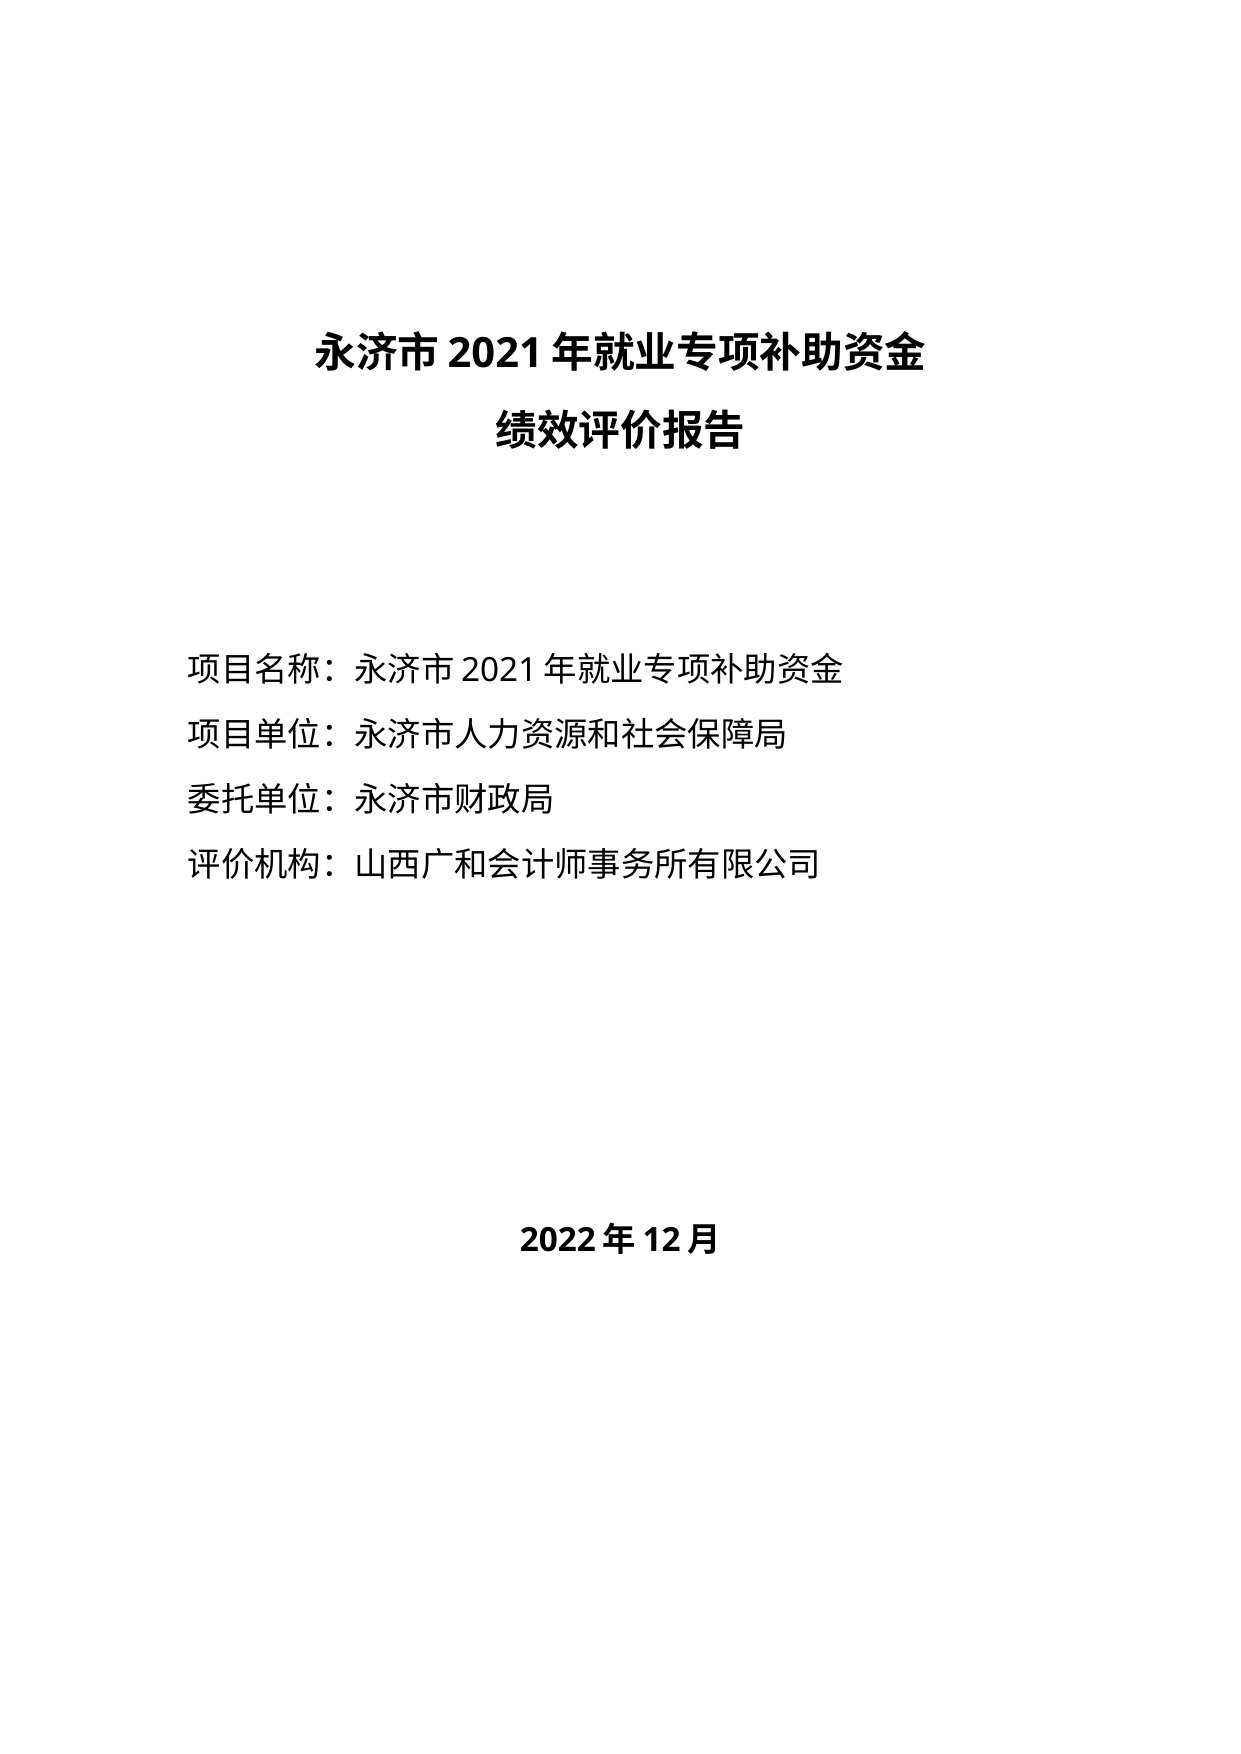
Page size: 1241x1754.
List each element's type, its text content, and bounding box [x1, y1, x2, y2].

text 永济市2021年就业专项补助资金 [187, 317, 1053, 382]
text 评价机构：山西广和会计师事务所有限公司 [187, 829, 1029, 894]
text 绩效评价报告 [187, 394, 1053, 459]
text 2022年12月 [187, 1204, 1053, 1269]
text 项目名称：永济市2021年就业专项补助资金 [187, 634, 1029, 699]
text 委托单位：永济市财政局 [187, 764, 1029, 829]
text 项目单位：永济市人力资源和社会保障局 [187, 699, 1029, 764]
